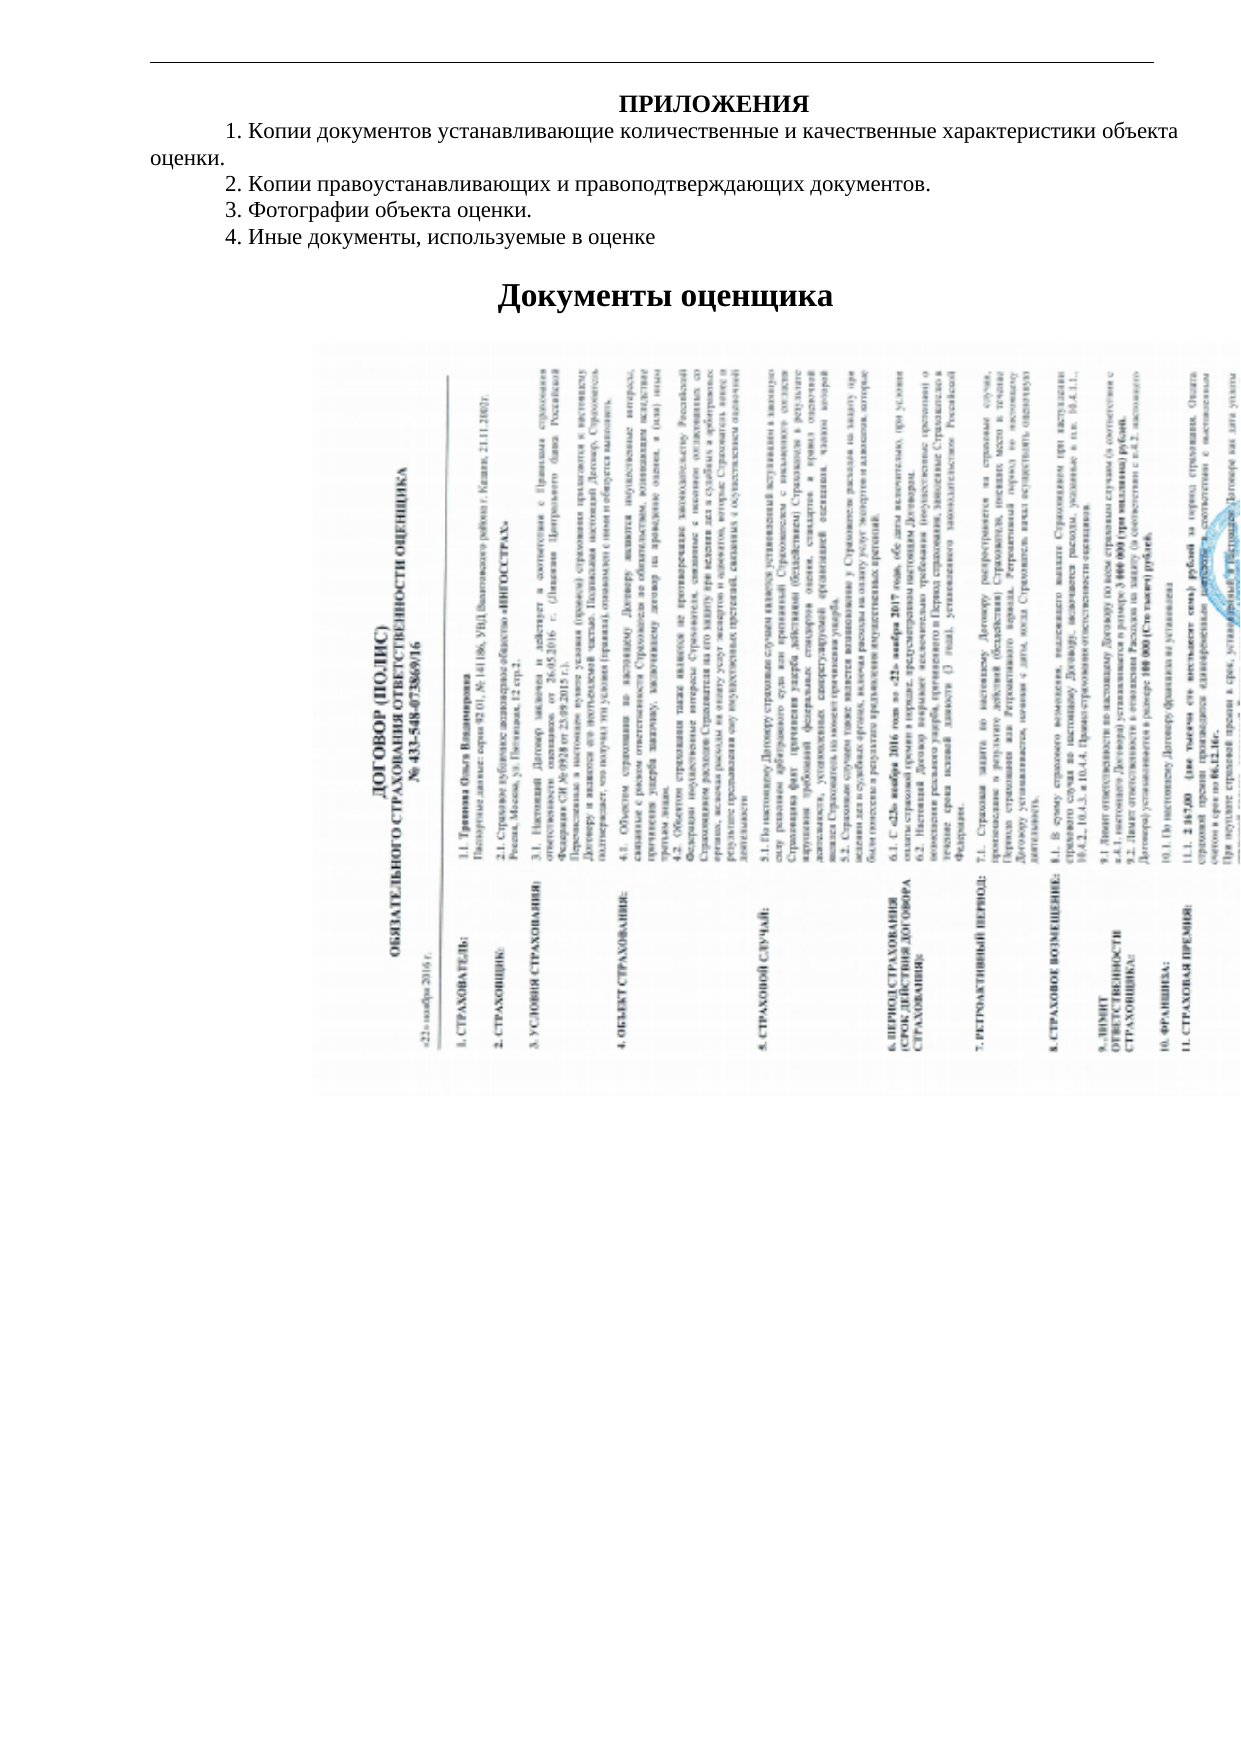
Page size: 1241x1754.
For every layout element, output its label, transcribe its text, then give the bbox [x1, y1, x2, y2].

text 2. Копии правоустанавливающих и правоподтверждающих документов. [150, 170, 1181, 196]
text Документы оценщика [150, 276, 1181, 314]
picture [314, 343, 1241, 1095]
text 3. Фотографии объекта оценки. [150, 196, 1181, 223]
text 4. Иные документы, используемые в оценке [150, 223, 1181, 249]
text 1. Копии документов устанавливающие количественные и качественные характеристики объекта оценки. [150, 117, 1181, 170]
subtitle ПРИЛОЖЕНИЯ [244, 89, 1183, 117]
